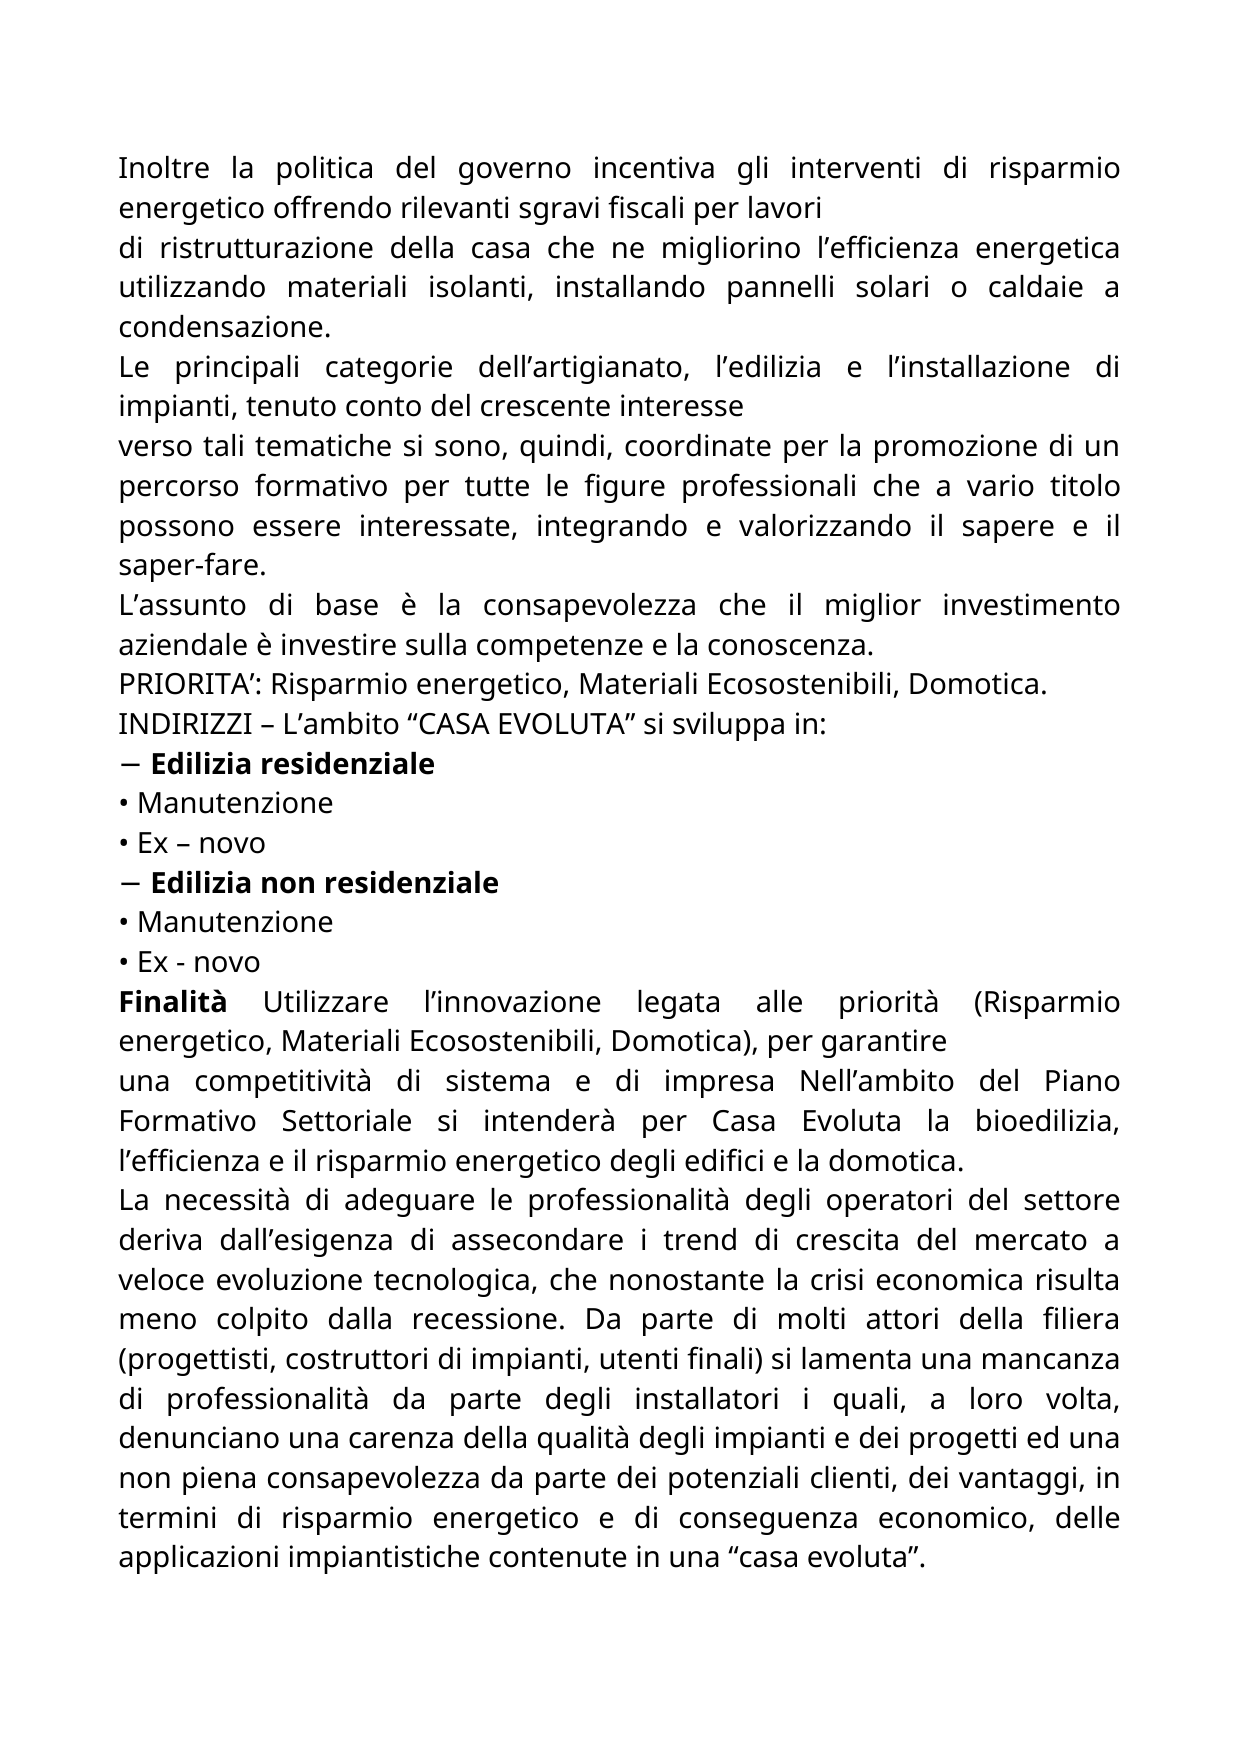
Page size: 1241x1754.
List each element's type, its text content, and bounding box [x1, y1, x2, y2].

text di ristrutturazione della casa che ne migliorino l’efficienza energetica utilizzando materiali isolanti, installando pannelli solari o caldaie a condensazione. [118, 227, 1122, 346]
text Le principali categorie dell’artigianato, l’edilizia e l’installazione di impianti, tenuto conto del crescente interesse [118, 346, 1122, 425]
text − Edilizia residenziale [118, 743, 1122, 783]
text INDIRIZZI – L’ambito “CASA EVOLUTA” si sviluppa in: [118, 703, 1122, 743]
text La necessità di adeguare le professionalità degli operatori del settore deriva dall’esigenza di assecondare i trend di crescita del mercato a veloce evoluzione tecnologica, che nonostante la crisi economica risulta meno colpito dalla recessione. Da parte di molti attori della filiera (progettisti, costruttori di impianti, utenti finali) si lamenta una mancanza di professionalità da parte degli installatori i quali, a loro volta, denunciano una carenza della qualità degli impianti e dei progetti ed una non piena consapevolezza da parte dei potenziali clienti, dei vantaggi, in termini di risparmio energetico e di conseguenza economico, delle applicazioni impiantistiche contenute in una “casa evoluta”. [118, 1179, 1122, 1576]
text • Ex - novo [118, 941, 1122, 981]
text verso tali tematiche si sono, quindi, coordinate per la promozione di un percorso formativo per tutte le figure professionali che a vario titolo possono essere interessate, integrando e valorizzando il sapere e il saper-fare. [118, 425, 1122, 584]
text • Manutenzione [118, 902, 1122, 941]
text una competitività di sistema e di impresa Nell’ambito del Piano Formativo Settoriale si intenderà per Casa Evoluta la bioedilizia, l’efficienza e il risparmio energetico degli edifici e la domotica. [118, 1060, 1122, 1179]
text • Ex – novo [118, 822, 1122, 862]
text Inoltre la politica del governo incentiva gli interventi di risparmio energetico offrendo rilevanti sgravi fiscali per lavori [118, 148, 1122, 227]
text • Manutenzione [118, 783, 1122, 822]
text − Edilizia non residenziale [118, 862, 1122, 902]
text L’assunto di base è la consapevolezza che il miglior investimento aziendale è investire sulla competenze e la conoscenza. [118, 584, 1122, 663]
text PRIORITA’: Risparmio energetico, Materiali Ecosostenibili, Domotica. [118, 663, 1122, 703]
text Finalità Utilizzare l’innovazione legata alle priorità (Risparmio energetico, Materiali Ecosostenibili, Domotica), per garantire [118, 981, 1122, 1060]
